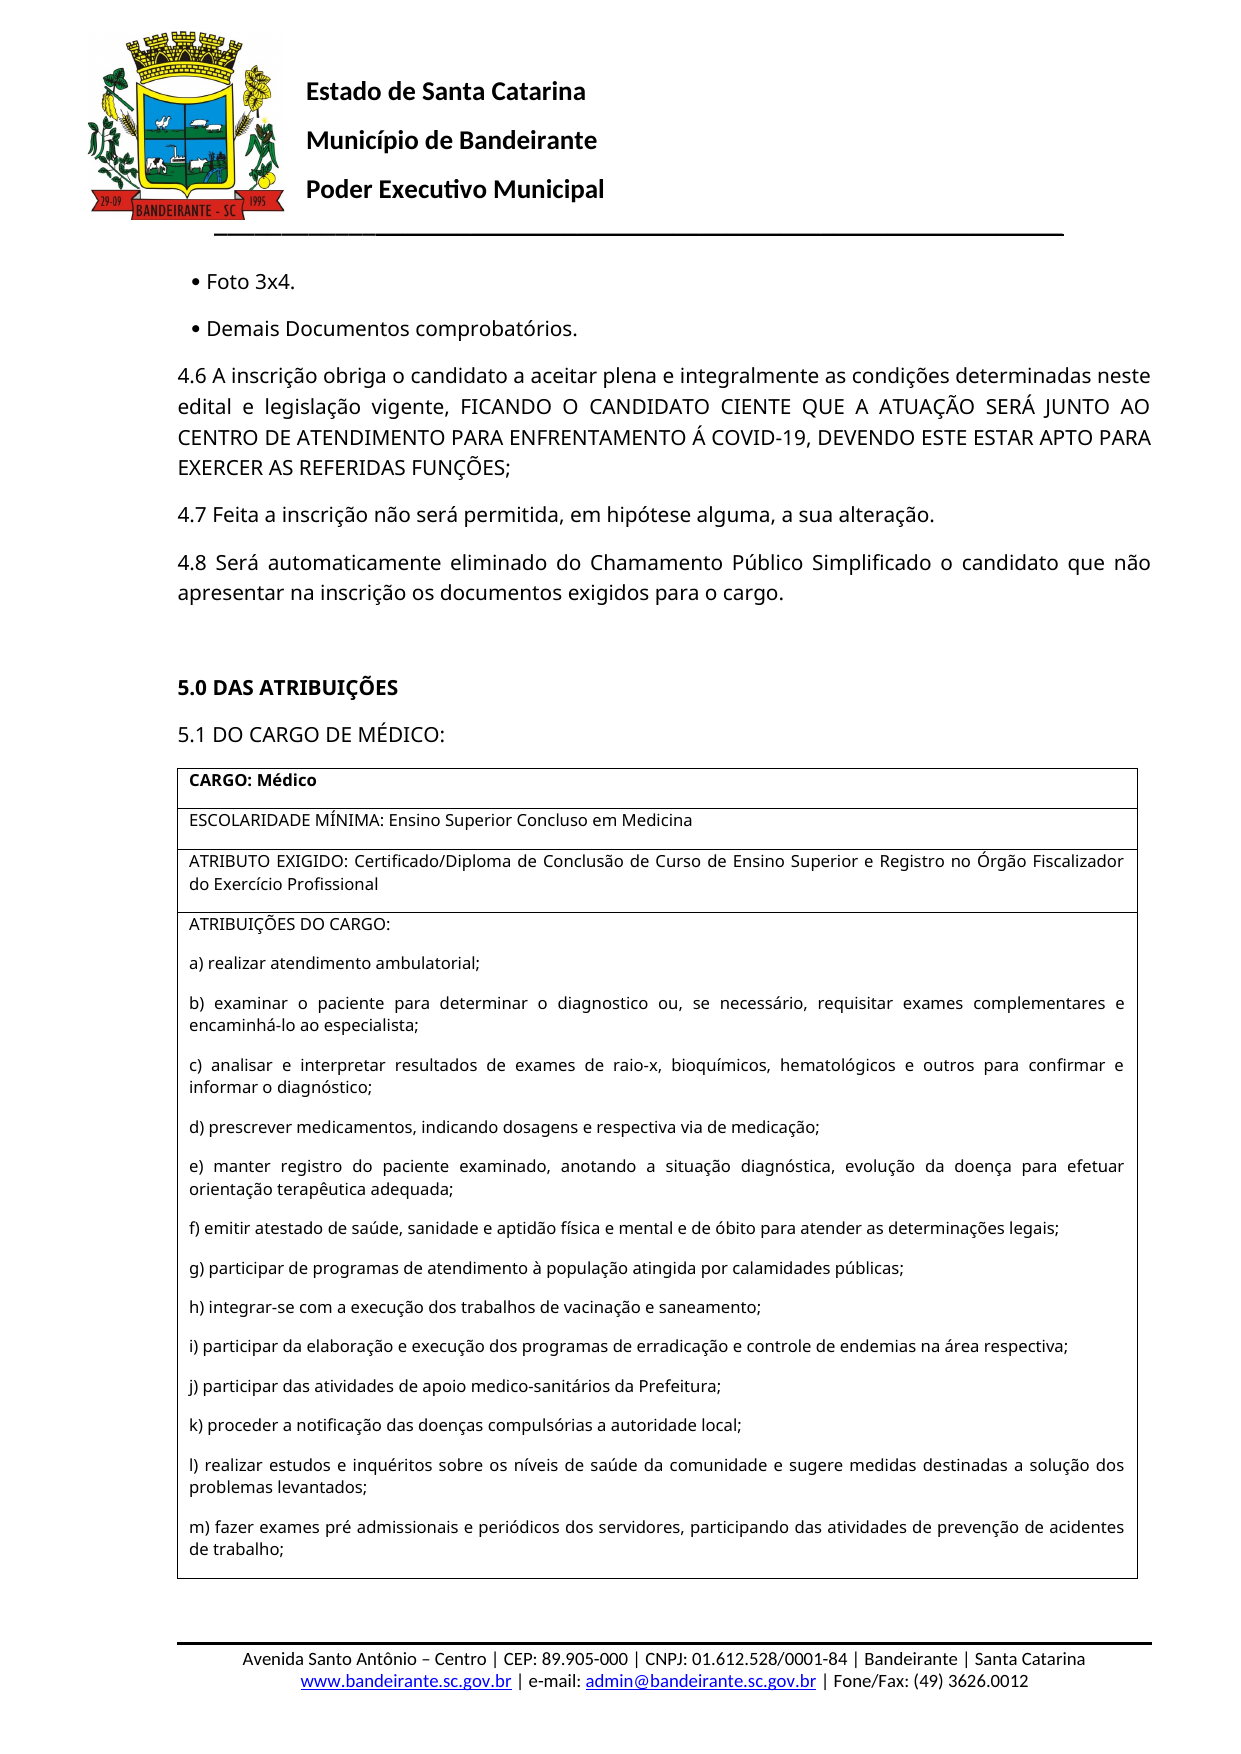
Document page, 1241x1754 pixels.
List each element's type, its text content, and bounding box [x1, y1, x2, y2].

picture [87, 31, 285, 219]
table_header CARGO: Médico [178, 769, 1137, 808]
table_cell ATRIBUTO EXIGIDO: Certificado/Diploma de Conclusão de Curso de Ensino Superior e Registro no Órgão Fiscalizador do Exercício Profissional [178, 850, 1137, 912]
text Demais Documentos comprobatórios. [192, 314, 1152, 342]
text 5.1 DO CARGO DE MÉDICO: [177, 720, 1152, 749]
text 5.0 DAS ATRIBUIÇÕES [177, 673, 1152, 701]
text 4.8 Será automaticamente eliminado do Chamamento Público Simplificado o candidato que não apresentar na inscrição os documentos exigidos para o cargo. [177, 548, 1152, 607]
table_cell ESCOLARIDADE MÍNIMA: Ensino Superior Concluso em Medicina [178, 809, 1137, 848]
text Foto 3x4. [192, 267, 1152, 295]
text 4.7 Feita a inscrição não será permitida, em hipótese alguma, a sua alteração. [177, 501, 1152, 529]
text 4.6 A inscrição obriga o candidato a aceitar plena e integralmente as condições determinadas neste edital e legislação vigente, FICANDO O CANDIDATO CIENTE QUE A ATUAÇÃO SERÁ JUNTO AO CENTRO DE ATENDIMENTO PARA ENFRENTAMENTO Á COVID-19, DEVENDO ESTE ESTAR APTO PARA EXERCER AS REFERIDAS FUNÇÕES; [177, 361, 1152, 482]
